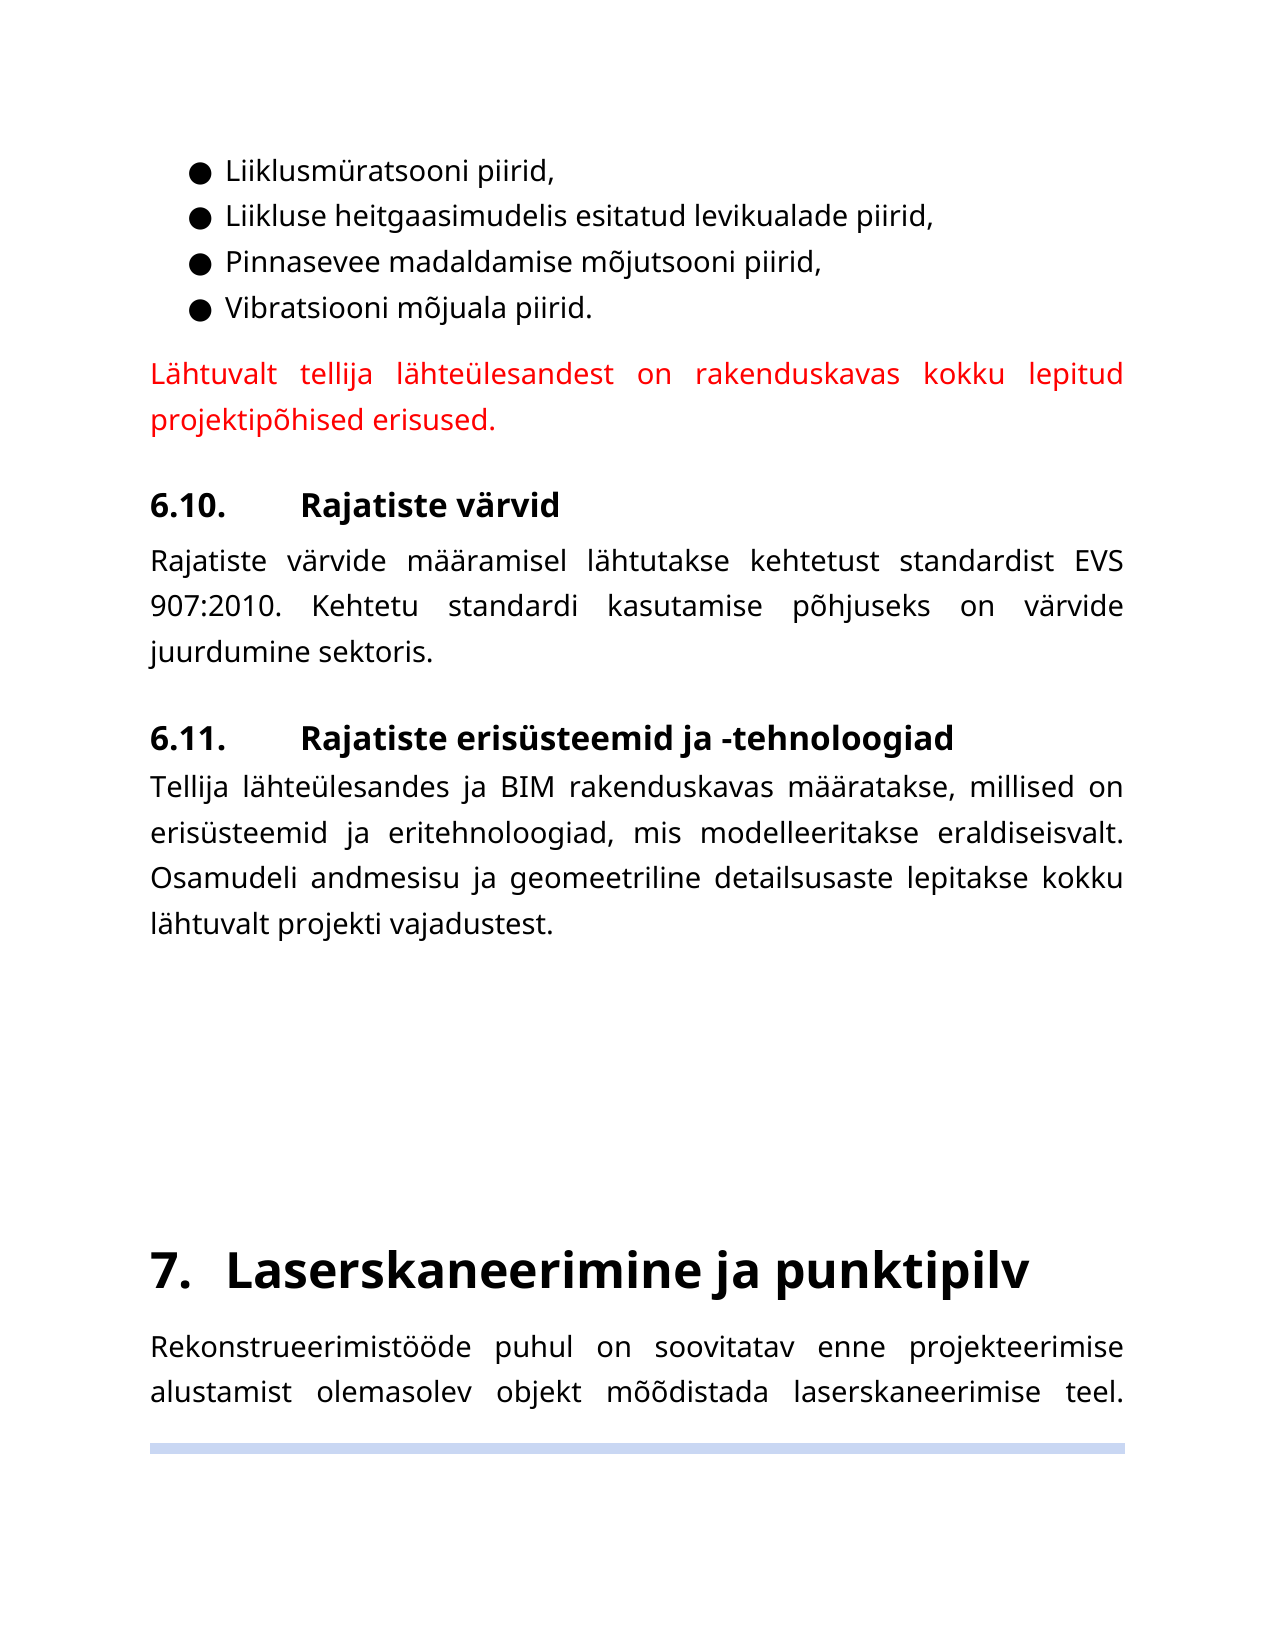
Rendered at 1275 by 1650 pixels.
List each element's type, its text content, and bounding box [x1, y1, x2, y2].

text Tellija lähteülesandes ja BIM rakenduskavas määratakse, millised on erisüsteemid ja eritehnoloogiad, mis modelleeritakse eraldiseisvalt. Osamudeli andmesisu ja geomeetriline detailsusaste lepitakse kokku lähtuvalt projekti vajadustest. [150, 767, 1125, 943]
text Rajatiste värvide määramisel lähtutakse kehtetust standardist EVS 907:2010. Kehtetu standardi kasutamise põhjuseks on värvide juurdumine sektoris. [150, 540, 1125, 671]
subtitle Laserskaneerimine ja punktipilv [150, 1235, 1125, 1303]
subtitle Rajatiste värvid [150, 482, 1125, 527]
list Liiklusmüratsooni piirid, [187, 150, 1125, 190]
subtitle Rajatiste erisüsteemid ja -tehnoloogiad [150, 714, 1125, 760]
list Liikluse heitgaasimudelis esitatud levikualade piirid, [187, 196, 1125, 235]
list Pinnasevee madaldamise mõjutsooni piirid, [187, 241, 1125, 281]
list Vibratsiooni mõjuala piirid. [187, 287, 1125, 327]
text Lähtuvalt tellija lähteülesandest on rakenduskavas kokku lepitud projektipõhised erisused. [150, 353, 1125, 439]
picture [150, 1443, 1125, 1454]
